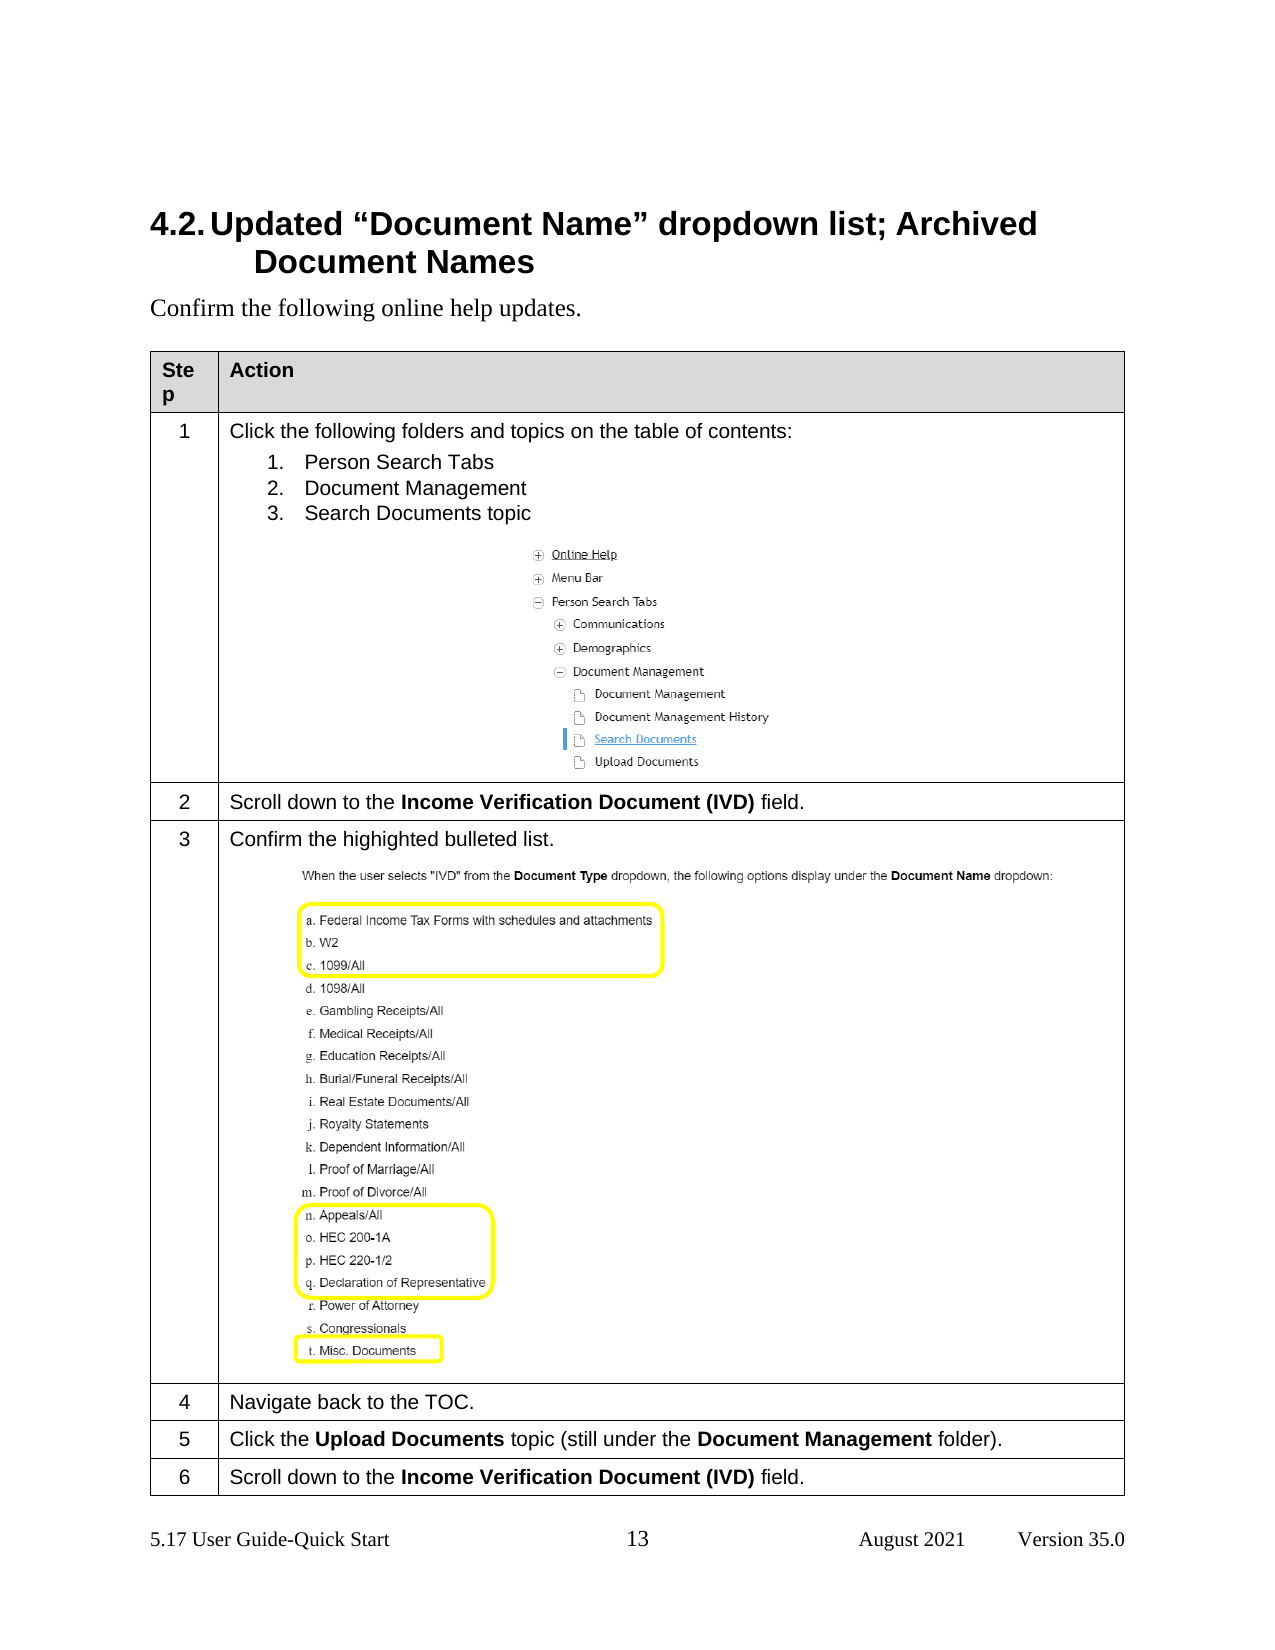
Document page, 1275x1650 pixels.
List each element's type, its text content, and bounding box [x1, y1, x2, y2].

table_cell 5 [151, 1421, 218, 1457]
picture [274, 857, 1069, 1377]
table_cell Confirm the highighted bulleted list. [219, 821, 1124, 1382]
table_cell Click the Upload Documents topic (still under the Document Management folder). [219, 1421, 1124, 1457]
table_cell 6 [151, 1459, 218, 1495]
table_cell Click the following folders and topics on the table of contents: Person Search Tabs Document Management Search Documents topic [219, 413, 1124, 782]
table_cell 3 [151, 821, 218, 1382]
table_cell 2 [151, 783, 218, 820]
text Confirm the following online help updates. [150, 293, 1125, 322]
table_cell 4 [151, 1384, 218, 1420]
table_header Action [219, 352, 1124, 412]
subtitle Updated “Document Name” dropdown list; Archived Document Names [150, 204, 1125, 281]
table_header Step [151, 352, 218, 412]
table_cell 1 [151, 413, 218, 782]
picture [525, 543, 818, 776]
table_cell Navigate back to the TOC. [219, 1384, 1124, 1420]
table_cell Scroll down to the Income Verification Document (IVD) field. [219, 783, 1124, 820]
table_cell Scroll down to the Income Verification Document (IVD) field. [219, 1459, 1124, 1495]
